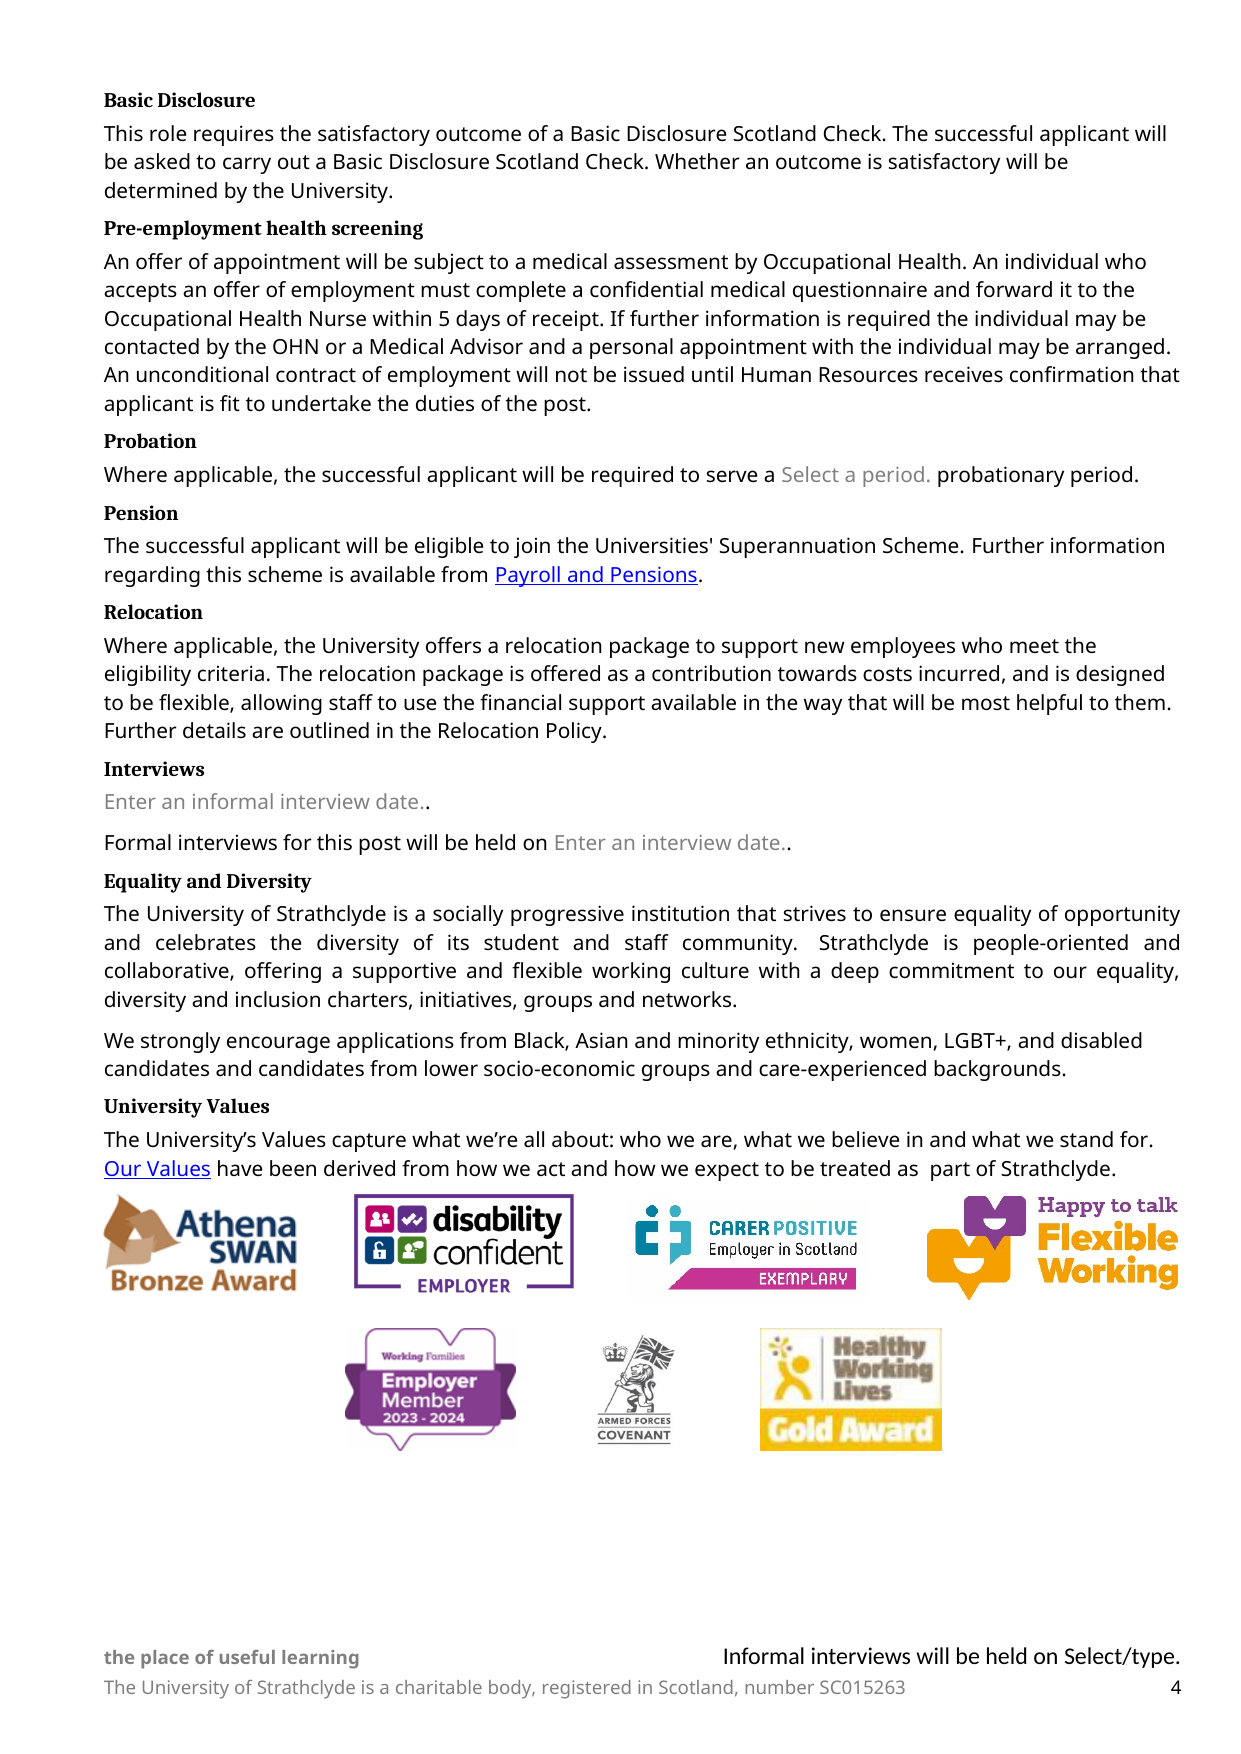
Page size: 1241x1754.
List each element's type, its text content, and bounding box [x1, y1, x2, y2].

subtitle Interviews [103, 757, 1181, 781]
picture [573, 1328, 699, 1451]
text The University of Strathclyde is a socially progressive institution that strives to ensure equality of opportunity and celebrates the diversity of its student and staff community. Strathclyde is people-oriented and collaborative, offering a supportive and flexible working culture with a deep commitment to our equality, diversity and inclusion charters, initiatives, groups and networks. [103, 899, 1181, 1013]
picture [927, 1196, 1178, 1300]
picture [345, 1328, 516, 1451]
text The University’s Values capture what we’re all about: who we are, what we believe in and what we stand for. Our Values have been derived from how we act and how we expect to be treated as part of Strathclyde. [103, 1125, 1181, 1182]
text Where applicable, the successful applicant will be required to serve a probationary period. [103, 460, 1181, 489]
picture [760, 1328, 942, 1451]
subtitle Pension [103, 501, 1181, 525]
picture [627, 1197, 870, 1300]
subtitle University Values [103, 1095, 1181, 1119]
subtitle Equality and Diversity [103, 869, 1181, 893]
picture [353, 1194, 574, 1298]
picture [103, 1194, 298, 1298]
text Formal interviews for this post will be held on . [103, 828, 1181, 857]
text The successful applicant will be eligible to join the Universities' Superannuation Scheme. Further information regarding this scheme is available from Payroll and Pensions. [103, 531, 1181, 588]
text We strongly encourage applications from Black, Asian and minority ethnicity, women, LGBT+, and disabled candidates and candidates from lower socio-economic groups and care-experienced backgrounds. [103, 1026, 1181, 1083]
